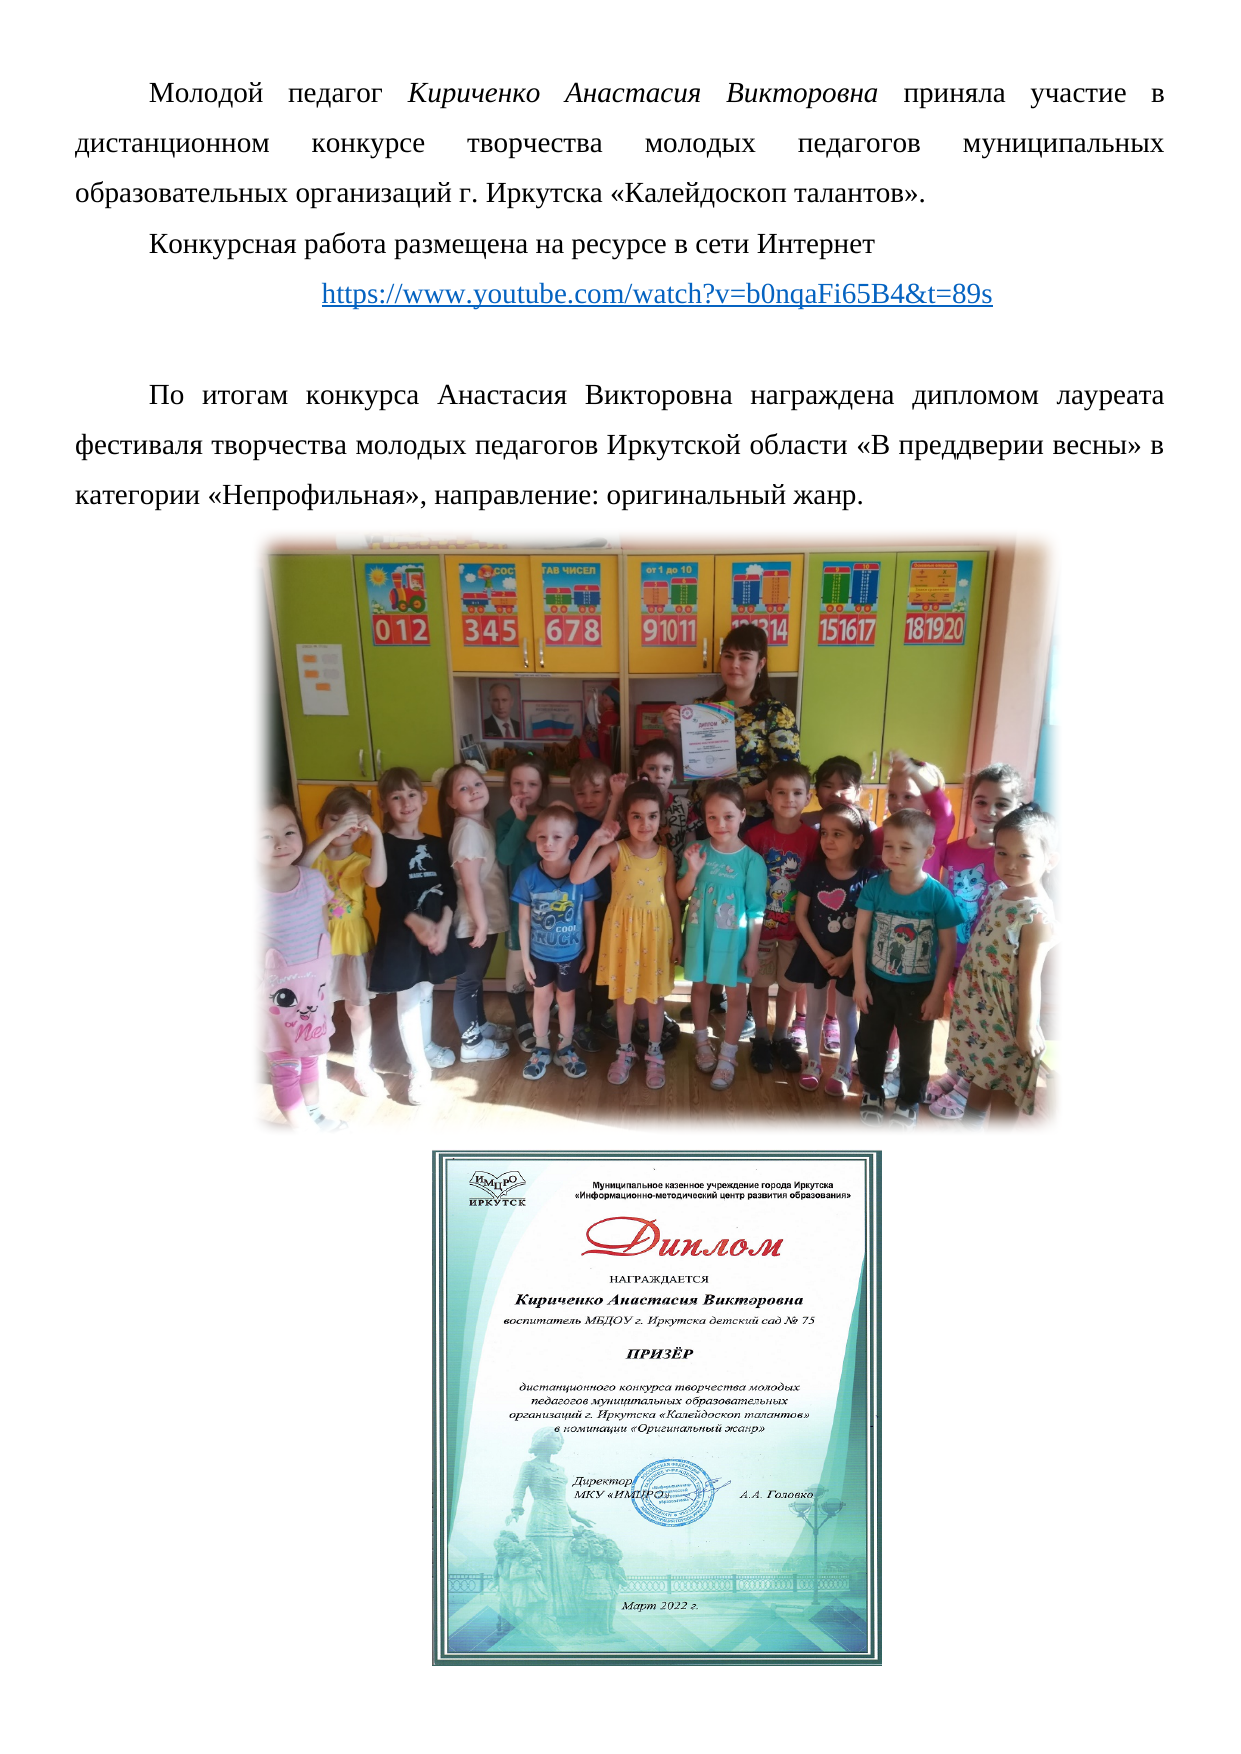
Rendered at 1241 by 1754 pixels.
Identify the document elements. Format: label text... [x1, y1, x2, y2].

picture [432, 1149, 882, 1666]
picture [280, 556, 1035, 1108]
text По итогам конкурса Анастасия Викторовна награждена дипломом лауреата фестиваля творчества молодых педагогов Иркутской области «В преддверии весны» в категории «Непрофильная», направление: оригинальный жанр. [75, 377, 1165, 511]
text Молодой педагог Кириченко Анастасия Викторовна приняла участие в дистанционном конкурсе творчества молодых педагогов муниципальных образовательных организаций г. Иркутска «Калейдоскоп талантов». [75, 75, 1165, 209]
text Конкурсная работа размещена на ресурсе в сети Интернет [75, 226, 1165, 259]
text https://www.youtube.com/watch?v=b0nqaFi65B4&t=89s [75, 276, 1165, 310]
